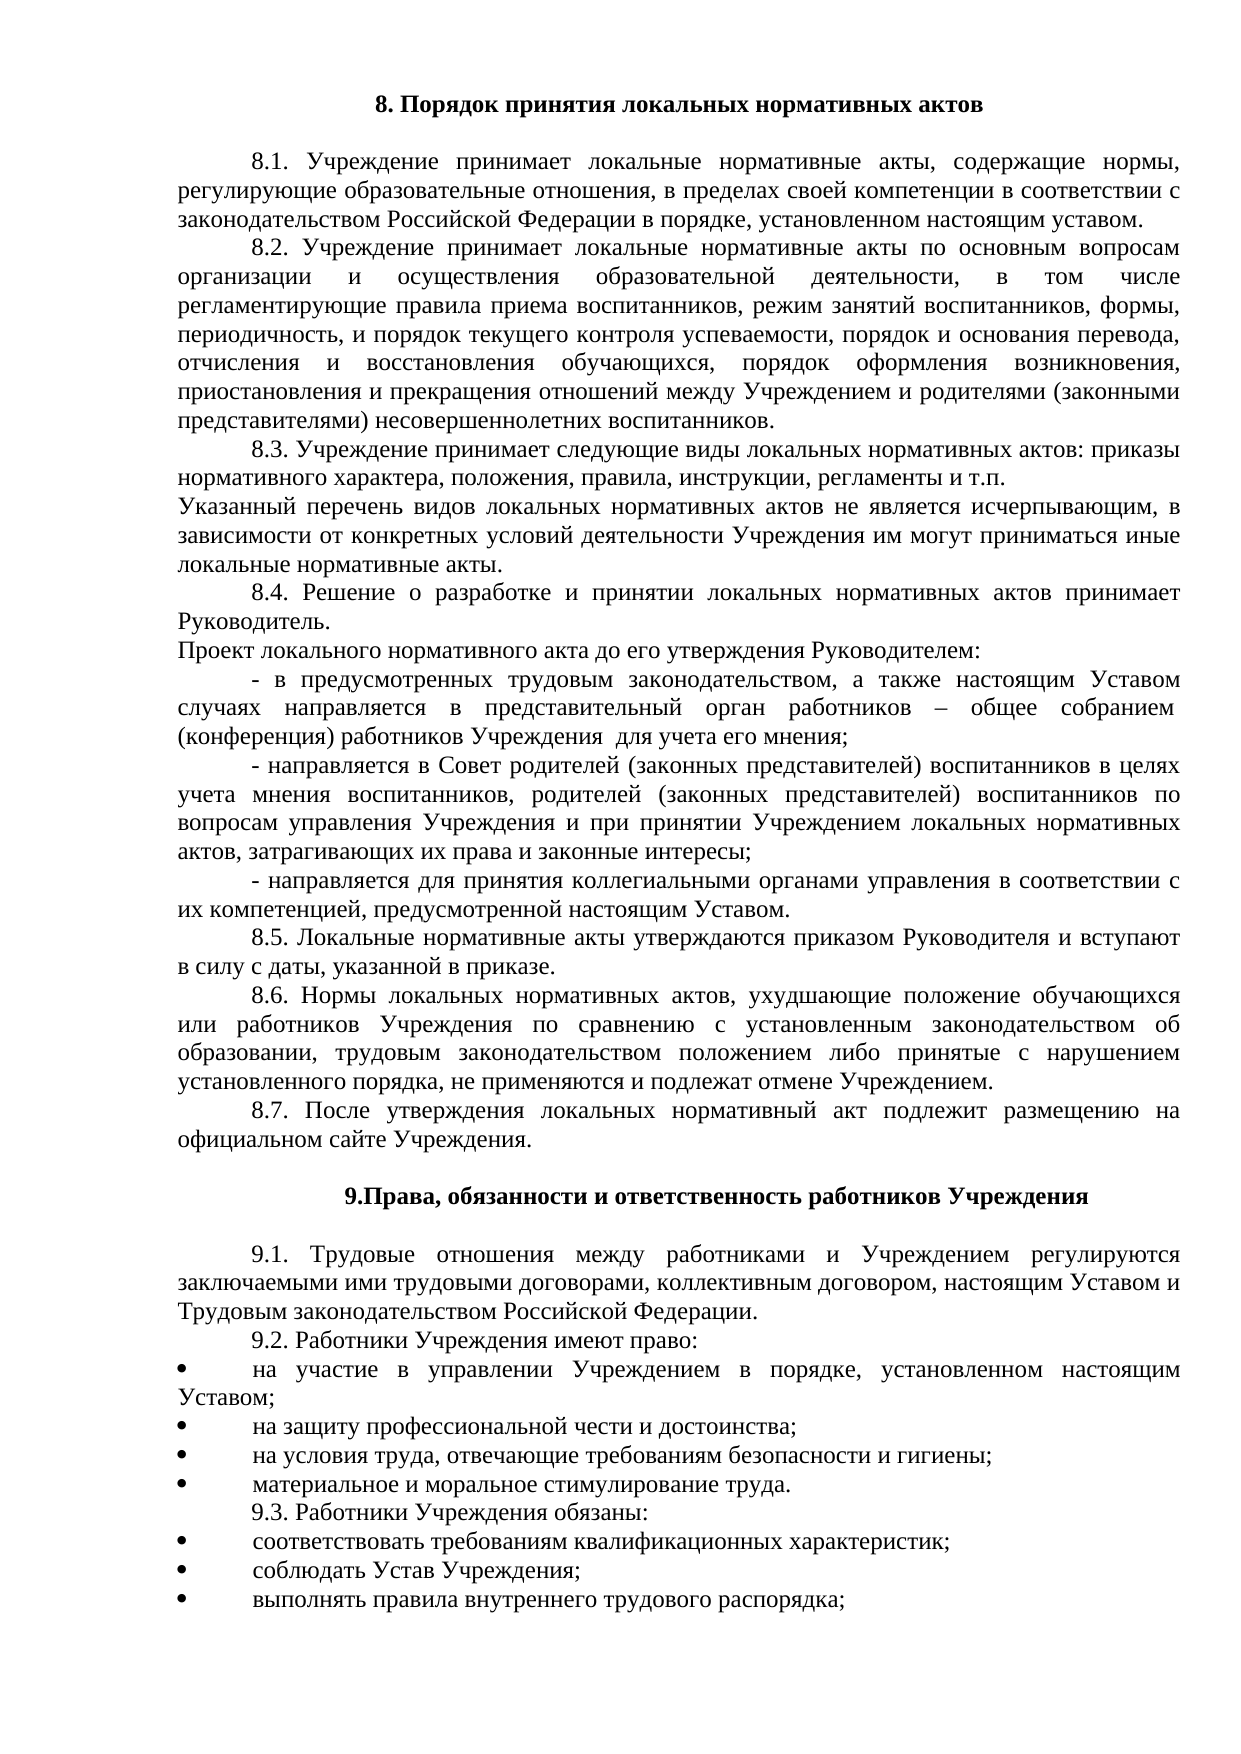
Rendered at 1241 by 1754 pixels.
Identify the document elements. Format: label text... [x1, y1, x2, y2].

text - направляется в Совет родителей (законных представителей) воспитанников в целях учета мнения воспитанников, родителей (законных представителей) воспитанников по вопросам управления Учреждения и при принятии Учреждением локальных нормативных актов, затрагивающих их права и законные интересы; [177, 750, 1181, 865]
text 8.3. Учреждение принимает следующие виды локальных нормативных актов: приказы нормативного характера, положения, правила, инструкции, регламенты и т.п. [177, 434, 1181, 491]
text Проект локального нормативного акта до его утверждения Руководителем: [177, 635, 1181, 664]
text 9.1. Трудовые отношения между работниками и Учреждением регулируются заключаемыми ими трудовыми договорами, коллективным договором, настоящим Уставом и Трудовым законодательством Российской Федерации. [177, 1239, 1181, 1325]
text 8.5. Локальные нормативные акты утверждаются приказом Руководителя и вступают в силу с даты, указанной в приказе. [177, 922, 1181, 980]
list выполнять правила внутреннего трудового распорядка; [177, 1584, 1181, 1612]
text - направляется для принятия коллегиальными органами управления в соответствии с их компетенцией, предусмотренной настоящим Уставом. [177, 865, 1181, 922]
text Указанный перечень видов локальных нормативных актов не является исчерпывающим, в зависимости от конкретных условий деятельности Учреждения им могут приниматься иные локальные нормативные акты. [177, 491, 1181, 577]
text 8. Порядок принятия локальных нормативных актов [177, 89, 1181, 117]
text 9.3. Работники Учреждения обязаны: [177, 1497, 1181, 1526]
text - в предусмотренных трудовым законодательством, а также настоящим Уставом случаях направляется в представительный орган работников – общее собранием (конференция) работников Учреждения для учета его мнения; [177, 664, 1181, 750]
list на защиту профессиональной чести и достоинства; [177, 1411, 1181, 1440]
text 9.Права, обязанности и ответственность работников Учреждения [252, 1181, 1181, 1210]
text 8.1. Учреждение принимает локальные нормативные акты, содержащие нормы, регулирующие образовательные отношения, в пределах своей компетенции в соответствии с законодательством Российской Федерации в порядке, установленном настоящим уставом. [177, 146, 1181, 232]
list на условия труда, отвечающие требованиям безопасности и гигиены; [177, 1440, 1181, 1469]
list на участие в управлении Учреждением в порядке, установленном настоящим Уставом; [177, 1354, 1181, 1411]
list материальное и моральное стимулирование труда. [177, 1469, 1181, 1497]
text 8.2. Учреждение принимает локальные нормативные акты по основным вопросам организации и осуществления образовательной деятельности, в том числе регламентирующие правила приема воспитанников, режим занятий воспитанников, формы, периодичность, и порядок текущего контроля успеваемости, порядок и основания перевода, отчисления и восстановления обучающихся, порядок оформления возникновения, приостановления и прекращения отношений между Учреждением и родителями (законными представителями) несовершеннолетних воспитанников. [177, 232, 1181, 434]
list соблюдать Устав Учреждения; [177, 1555, 1181, 1584]
text 8.6. Нормы локальных нормативных актов, ухудшающие положение обучающихся или работников Учреждения по сравнению с установленным законодательством об образовании, трудовым законодательством положением либо принятые с нарушением установленного порядка, не применяются и подлежат отмене Учреждением. [177, 980, 1181, 1095]
text 9.2. Работники Учреждения имеют право: [177, 1325, 1181, 1354]
text 8.7. После утверждения локальных нормативный акт подлежит размещению на официальном сайте Учреждения. [177, 1095, 1181, 1152]
text 8.4. Решение о разработке и принятии локальных нормативных актов принимает Руководитель. [177, 577, 1181, 635]
list соответствовать требованиям квалификационных характеристик; [177, 1526, 1181, 1555]
